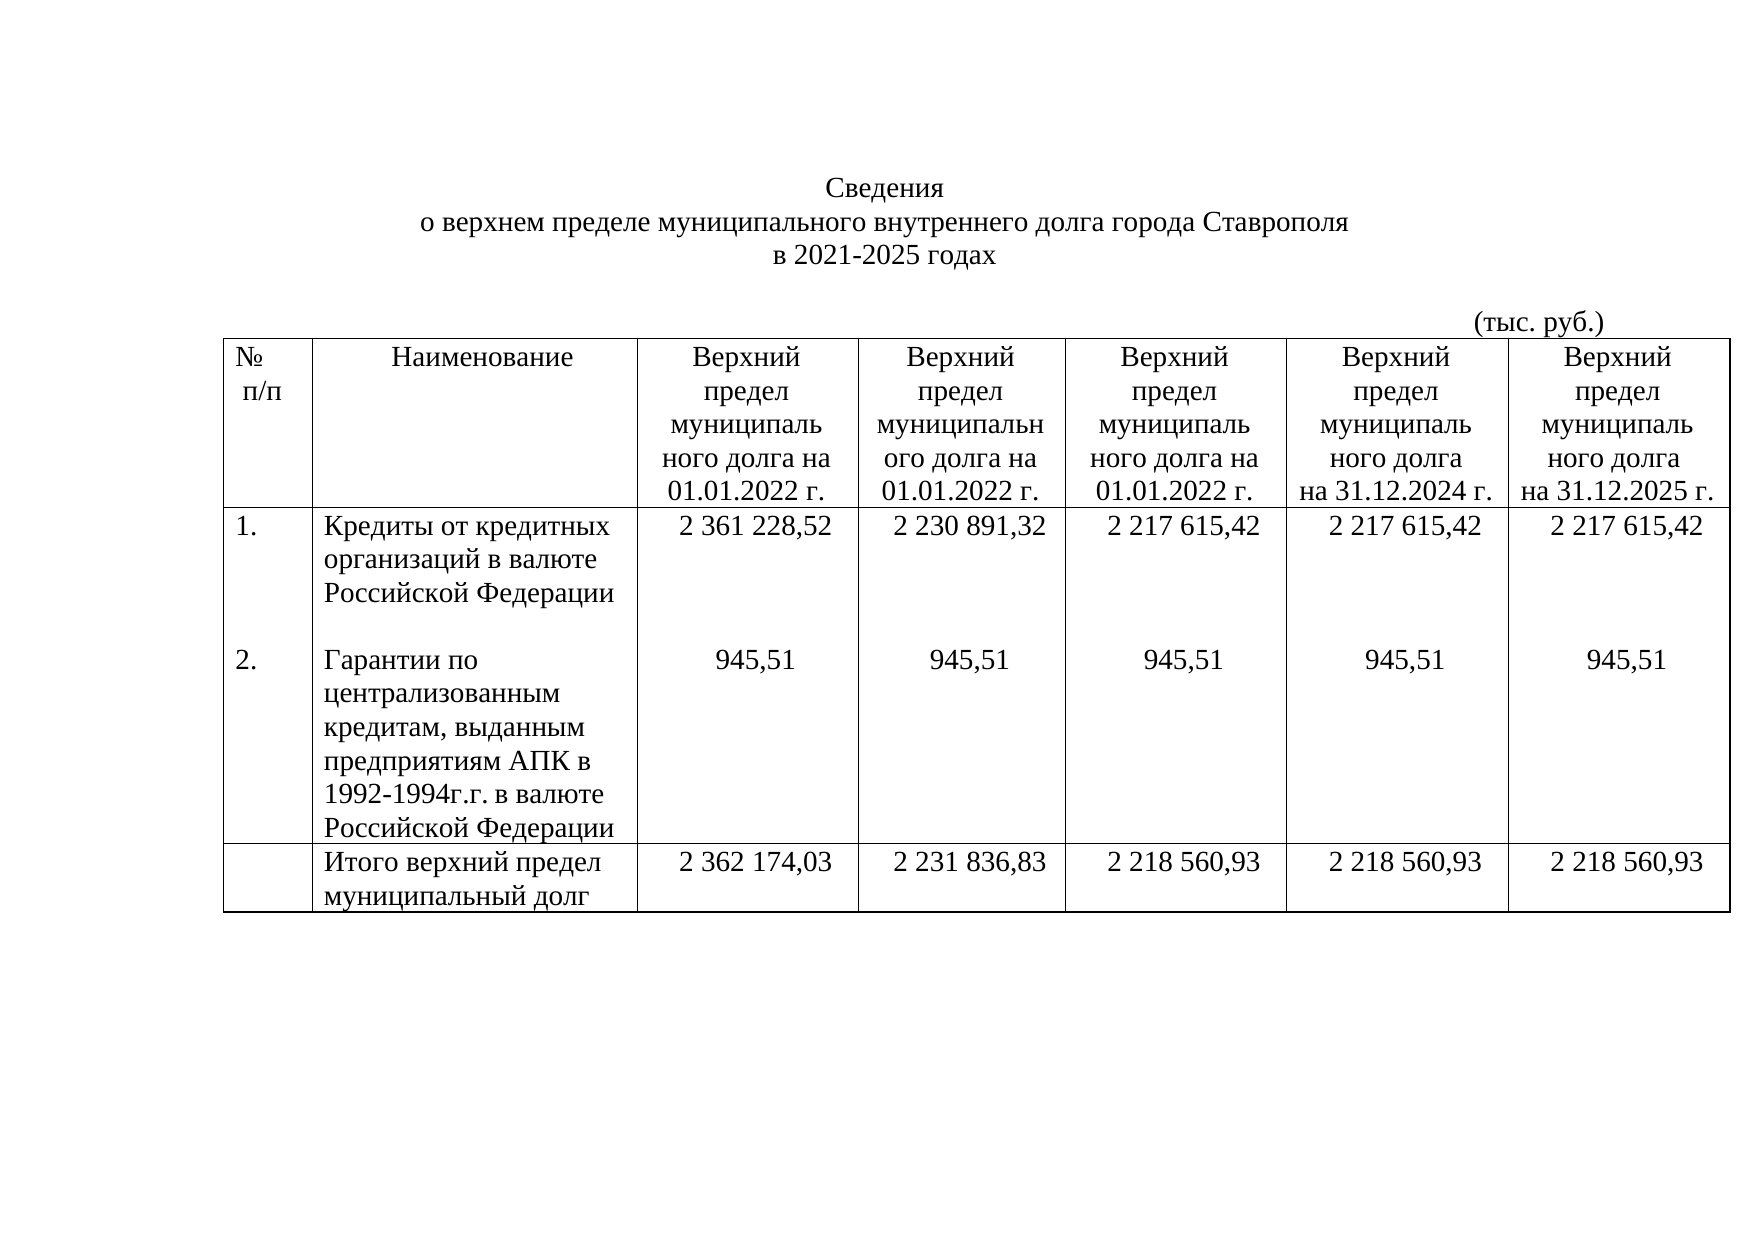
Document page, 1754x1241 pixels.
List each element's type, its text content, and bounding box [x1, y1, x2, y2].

table_header Верхний предел муниципального долга на 01.01.2022 г. [859, 339, 1065, 507]
table_cell 2 230 891,32 945,51 [859, 508, 1065, 843]
table_cell Итого верхний предел муниципальный долг [313, 844, 637, 911]
table_cell 2 218 560,93 [1066, 844, 1286, 911]
subtitle в 2021-2025 годах [150, 237, 1619, 271]
table_header Верхний предел муниципаль ного долга на 31.12.2024 г. [1287, 339, 1508, 507]
table_cell Кредиты от кредитных организаций в валюте Российской Федерации Гарантии по централизованным кредитам, выданным предприятиям АПК в 1992-1994г.г. в валюте Российской Федерации [313, 508, 637, 843]
table_cell [224, 844, 312, 911]
table_cell 2 217 615,42 945,51 [1509, 508, 1729, 843]
table_header № п/п [224, 339, 312, 507]
table_cell 2 218 560,93 [1509, 844, 1729, 911]
table_cell 1. 2. [224, 508, 312, 843]
table_header Верхний предел муниципаль ного долга на 31.12.2025 г. [1509, 339, 1729, 507]
table_header Верхний предел муниципаль ного долга на 01.01.2022 г. [638, 339, 858, 507]
subtitle Сведения [150, 170, 1619, 204]
subtitle о верхнем пределе муниципального внутреннего долга города Ставрополя [150, 204, 1619, 237]
table_header Верхний предел муниципаль ного долга на 01.01.2022 г. [1066, 339, 1286, 507]
table_cell 2 217 615,42 945,51 [1287, 508, 1508, 843]
table_cell 2 217 615,42 945,51 [1066, 508, 1286, 843]
table_cell 2 361 228,52 945,51 [638, 508, 858, 843]
table_cell 2 362 174,03 [638, 844, 858, 911]
table_header Наименование [313, 339, 637, 507]
table_cell 2 231 836,83 [859, 844, 1065, 911]
table_cell 2 218 560,93 [1287, 844, 1508, 911]
text (тыс. руб.) [150, 304, 1604, 338]
